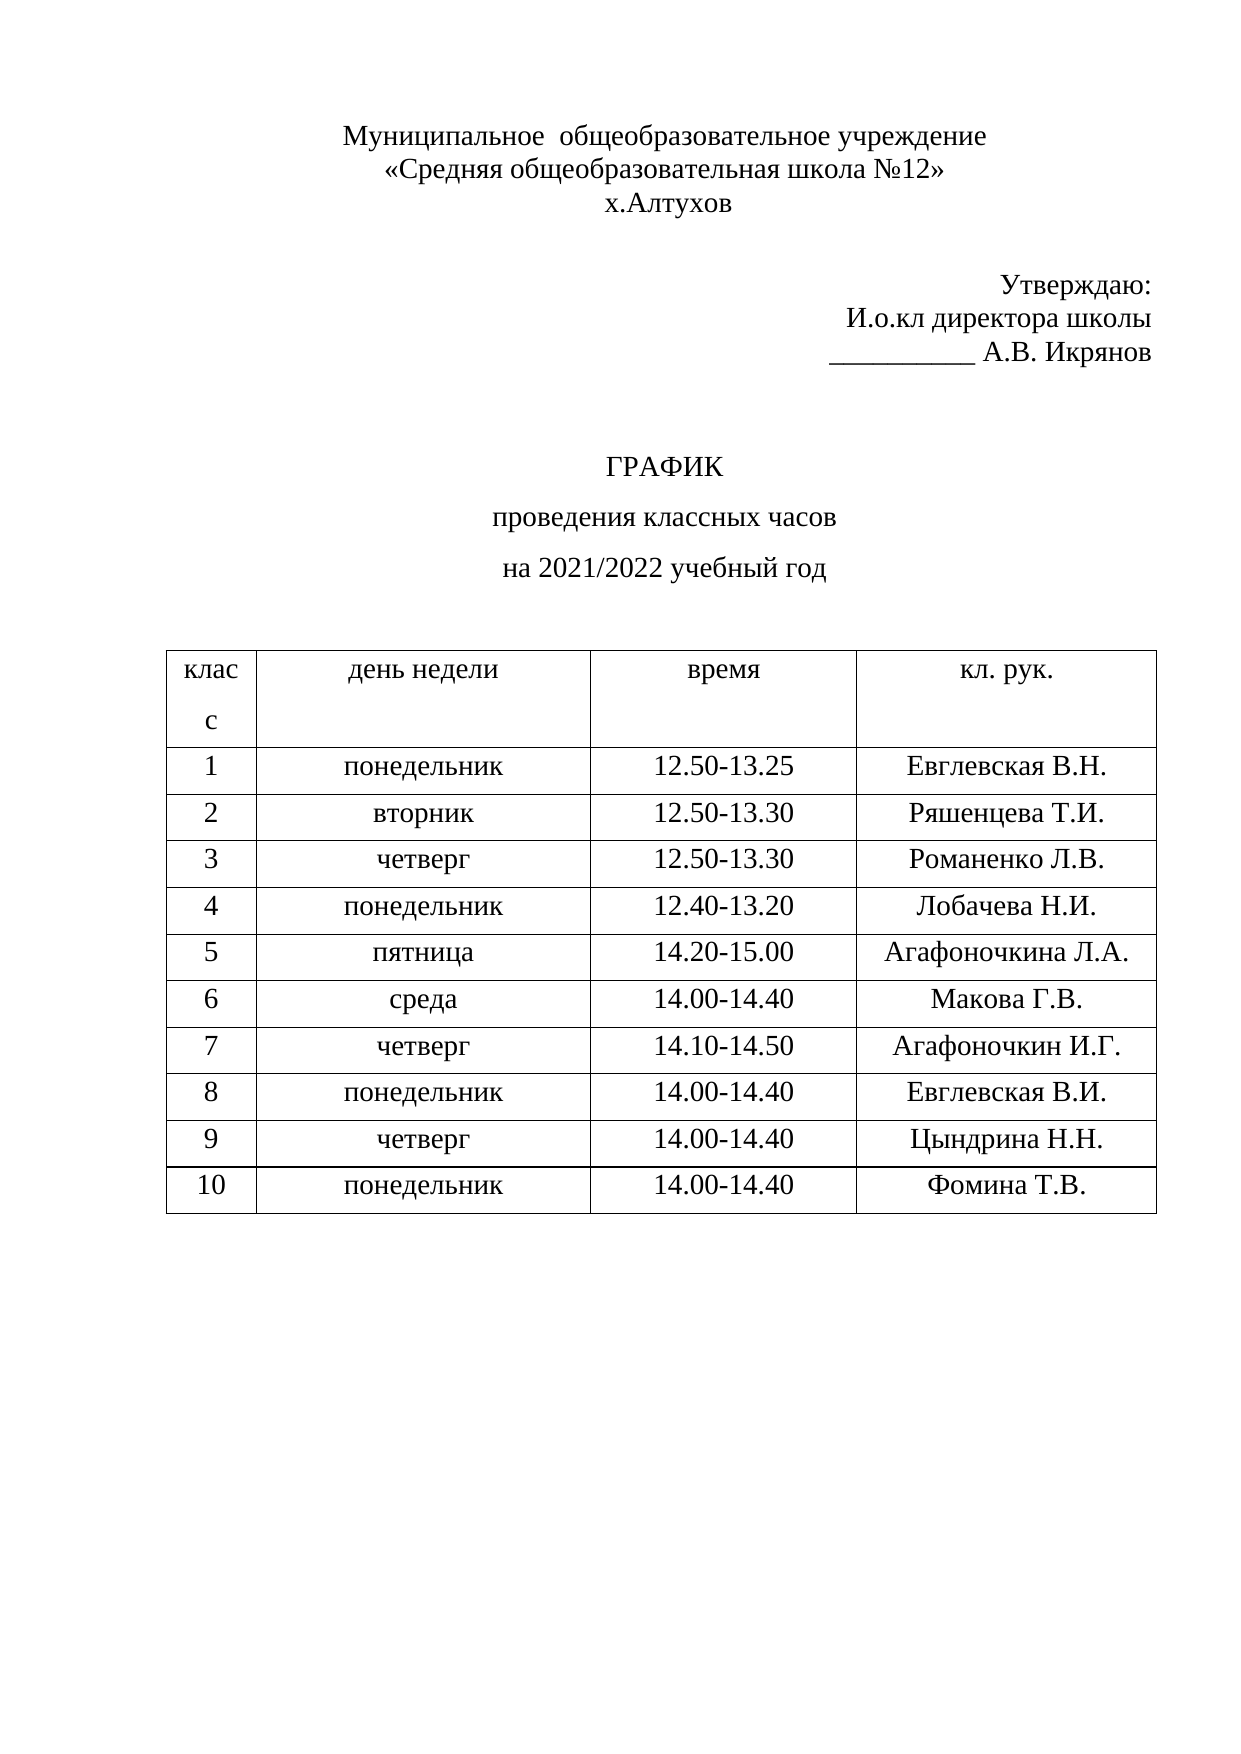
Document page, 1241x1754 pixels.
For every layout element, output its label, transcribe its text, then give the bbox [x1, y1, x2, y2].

table_cell 12.50-13.30 [591, 795, 856, 840]
table_cell четверг [257, 841, 590, 887]
table_cell 3 [167, 841, 256, 887]
table_header кл. рук. [857, 651, 1156, 747]
text на 2021/2022 учебный год [177, 550, 1152, 583]
table_cell четверг [257, 1028, 590, 1073]
table_cell 14.00-14.40 [591, 981, 856, 1027]
table_cell Макова Г.В. [857, 981, 1156, 1027]
table_cell 14.10-14.50 [591, 1028, 856, 1073]
table_cell 7 [167, 1028, 256, 1073]
table_cell 14.20-15.00 [591, 935, 856, 980]
table_cell 2 [167, 795, 256, 840]
table_header время [591, 651, 856, 747]
table_header класс [167, 651, 256, 747]
table_cell 12.40-13.20 [591, 888, 856, 933]
table_cell вторник [257, 795, 590, 840]
table_header день недели [257, 651, 590, 747]
table_cell Агафоночкин И.Г. [857, 1028, 1156, 1073]
table_cell 6 [167, 981, 256, 1027]
table_cell понедельник [257, 1074, 590, 1120]
table_cell 10 [167, 1168, 256, 1213]
table_cell Евглевская В.И. [857, 1074, 1156, 1120]
table_cell 14.00-14.40 [591, 1121, 856, 1166]
text ГРАФИК [177, 449, 1152, 483]
table_cell 1 [167, 748, 256, 794]
table_cell понедельник [257, 1168, 590, 1213]
table_cell Евглевская В.Н. [857, 748, 1156, 794]
text «Средняя общеобразовательная школа №12» [177, 152, 1152, 185]
table_cell Агафоночкина Л.А. [857, 935, 1156, 980]
text проведения классных часов [177, 499, 1152, 533]
table_cell Фомина Т.В. [857, 1168, 1156, 1213]
table_cell 12.50-13.30 [591, 841, 856, 887]
table_cell четверг [257, 1121, 590, 1166]
table_cell Романенко Л.В. [857, 841, 1156, 887]
text х.Алтухов [177, 185, 1152, 219]
table_cell пятница [257, 935, 590, 980]
table_cell понедельник [257, 748, 590, 794]
text Утверждаю: [177, 267, 1152, 300]
text И.о.кл директора школы [177, 300, 1152, 334]
table_cell 5 [167, 935, 256, 980]
table_cell 9 [167, 1121, 256, 1166]
table_cell 4 [167, 888, 256, 933]
table_cell среда [257, 981, 590, 1027]
table_cell 8 [167, 1074, 256, 1120]
table_cell понедельник [257, 888, 590, 933]
table_cell Ряшенцева Т.И. [857, 795, 1156, 840]
table_cell Цындрина Н.Н. [857, 1121, 1156, 1166]
table_cell Лобачева Н.И. [857, 888, 1156, 933]
table_cell 14.00-14.40 [591, 1074, 856, 1120]
table_cell 14.00-14.40 [591, 1168, 856, 1213]
table_cell 12.50-13.25 [591, 748, 856, 794]
text Муниципальное общеобразовательное учреждение [177, 118, 1152, 152]
text __________ А.В. Икрянов [177, 334, 1152, 367]
